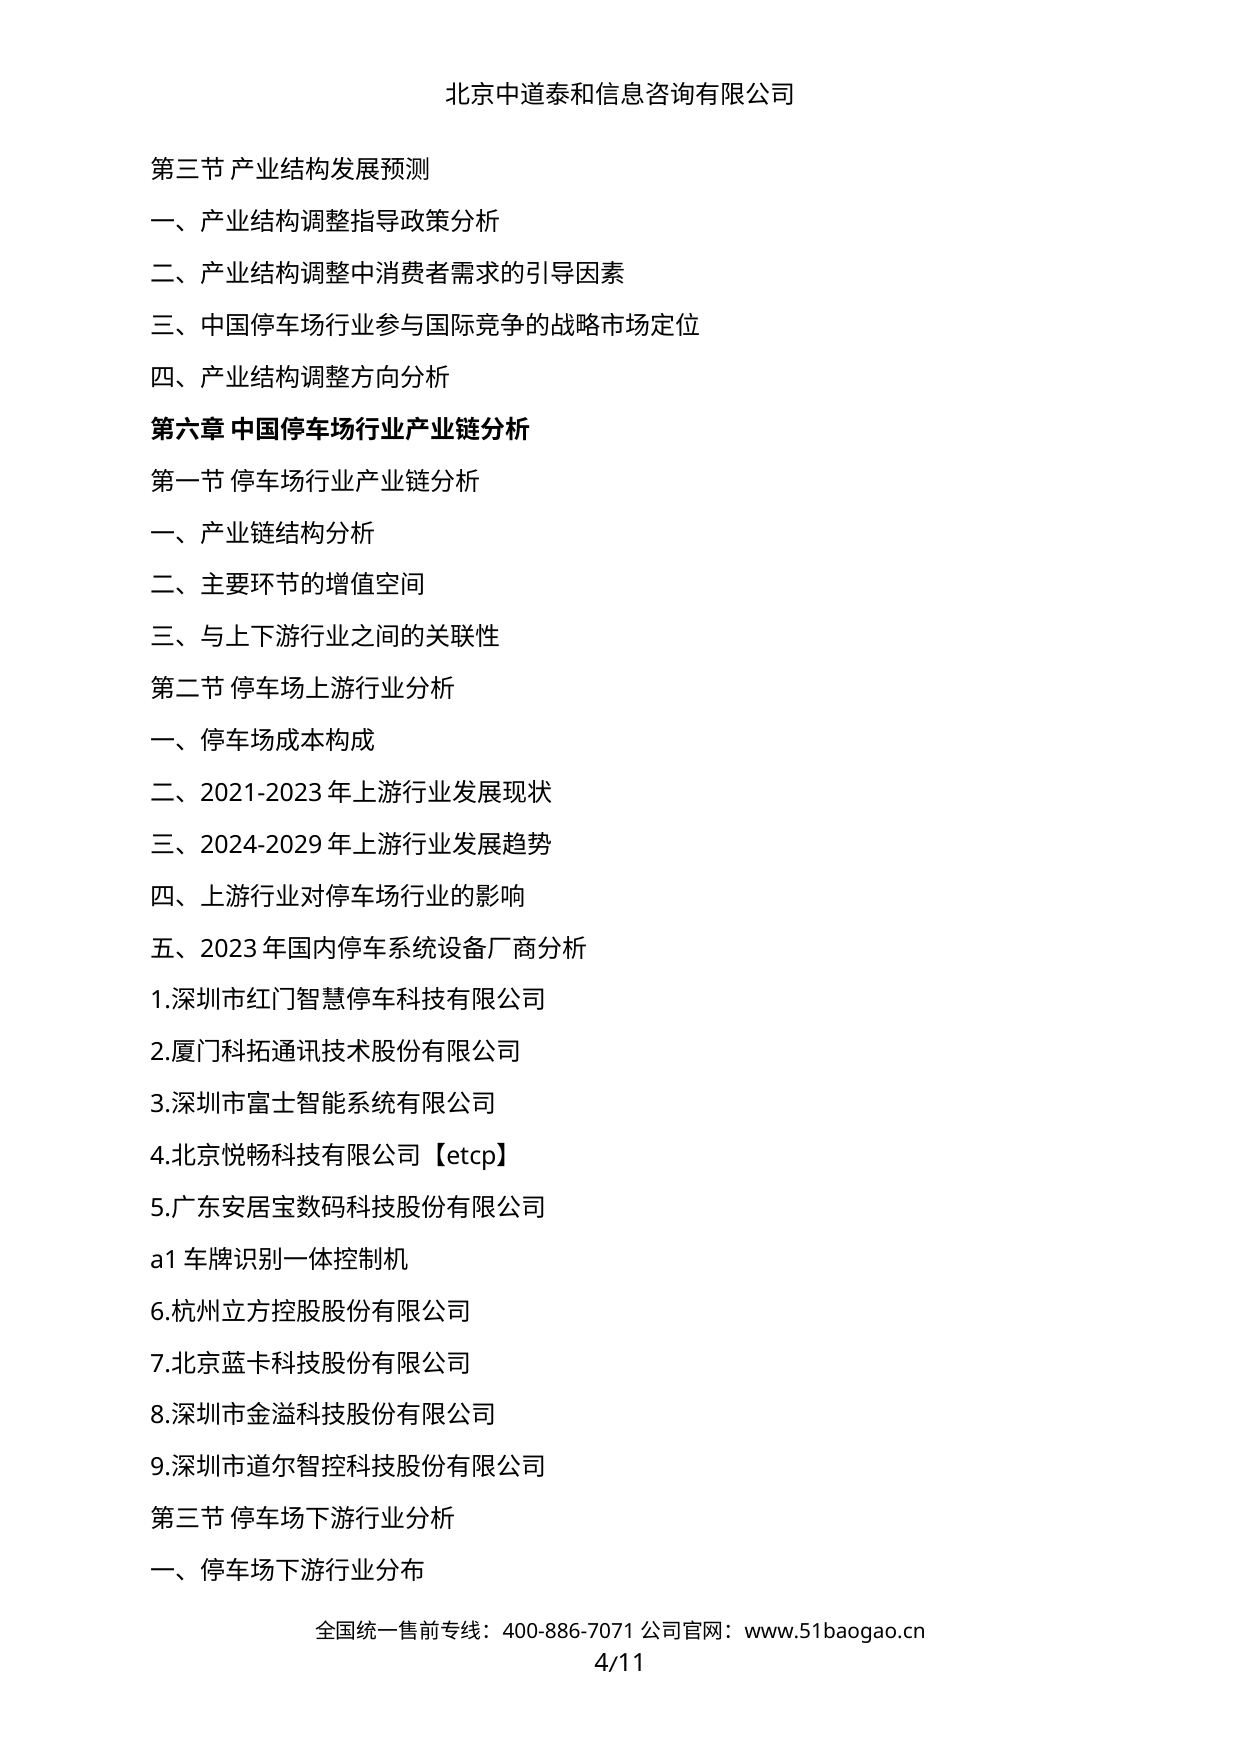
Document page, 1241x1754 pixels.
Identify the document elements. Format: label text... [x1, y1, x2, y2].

text 二、2021-2023年上游行业发展现状 [150, 772, 1090, 809]
text 四、产业结构调整方向分析 [150, 357, 1090, 394]
text 第三节 停车场下游行业分析 [150, 1499, 1090, 1535]
text 三、中国停车场行业参与国际竞争的战略市场定位 [150, 306, 1090, 342]
text 一、停车场下游行业分布 [150, 1551, 1090, 1587]
text 2.厦门科拓通讯技术股份有限公司 [150, 1032, 1090, 1068]
text 第六章 中国停车场行业产业链分析 [150, 409, 1090, 446]
text 第一节 停车场行业产业链分析 [150, 461, 1090, 497]
text a1车牌识别一体控制机 [150, 1239, 1090, 1276]
text 五、2023年国内停车系统设备厂商分析 [150, 928, 1090, 964]
text 4.北京悦畅科技有限公司【etcp】 [150, 1136, 1090, 1172]
text 三、与上下游行业之间的关联性 [150, 617, 1090, 653]
text 5.广东安居宝数码科技股份有限公司 [150, 1187, 1090, 1224]
text 第三节 产业结构发展预测 [150, 150, 1090, 186]
text 二、主要环节的增值空间 [150, 565, 1090, 601]
text 3.深圳市富士智能系统有限公司 [150, 1084, 1090, 1120]
text 一、产业链结构分析 [150, 513, 1090, 549]
text 6.杭州立方控股股份有限公司 [150, 1291, 1090, 1327]
text 1.深圳市红门智慧停车科技有限公司 [150, 980, 1090, 1016]
text 三、2024-2029年上游行业发展趋势 [150, 824, 1090, 861]
text 第二节 停车场上游行业分析 [150, 669, 1090, 705]
text 7.北京蓝卡科技股份有限公司 [150, 1343, 1090, 1379]
text 一、产业结构调整指导政策分析 [150, 202, 1090, 238]
text 一、停车场成本构成 [150, 721, 1090, 757]
text 8.深圳市金溢科技股份有限公司 [150, 1395, 1090, 1431]
text 二、产业结构调整中消费者需求的引导因素 [150, 254, 1090, 290]
text 四、上游行业对停车场行业的影响 [150, 876, 1090, 912]
text 9.深圳市道尔智控科技股份有限公司 [150, 1447, 1090, 1483]
